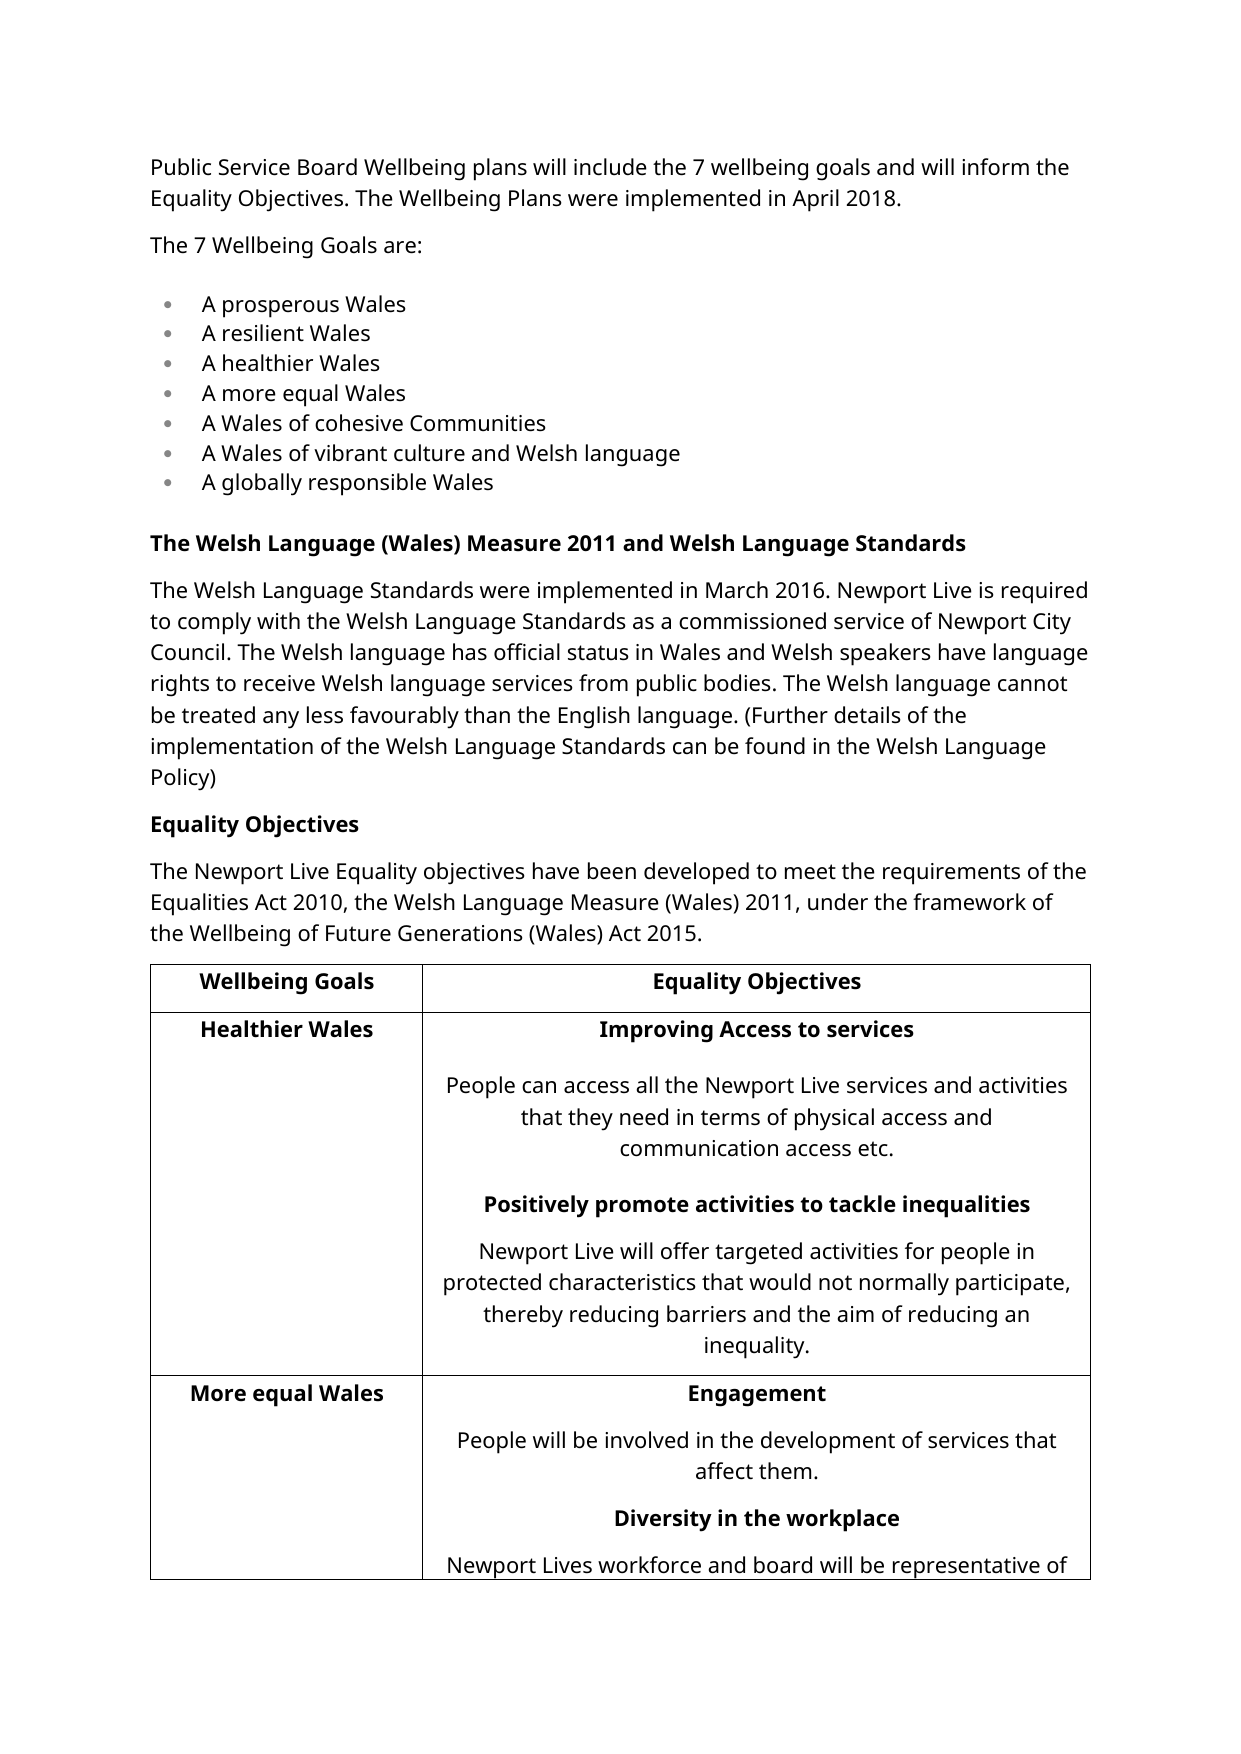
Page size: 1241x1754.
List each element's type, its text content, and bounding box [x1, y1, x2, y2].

text Equality Objectives [150, 807, 1090, 839]
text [150, 150, 1090, 212]
table_header Equality Objectives [423, 965, 1090, 1012]
list A more equal Wales [164, 378, 1090, 408]
list A Wales of vibrant culture and Welsh language [164, 437, 1090, 467]
table_header Wellbeing Goals [151, 965, 422, 1012]
text The Welsh Language Standards were implemented in March 2016. Newport Live is required to comply with the Welsh Language Standards as a commissioned service of Newport City Council. The Welsh language has official status in Wales and Welsh speakers have language rights to receive Welsh language services from public bodies. The Welsh language cannot be treated any less favourably than the English language. (Further details of the implementation of the Welsh Language Standards can be found in the Welsh Language Policy) [150, 573, 1090, 792]
list A resilient Wales [164, 318, 1090, 348]
list A globally responsible Wales [164, 467, 1090, 497]
list A Wales of cohesive Communities [164, 408, 1090, 437]
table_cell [423, 1376, 1090, 1579]
list A prosperous Wales [164, 288, 1090, 318]
table_cell Improving Access to services Positively promote activities to tackle inequalities Newport Live will offer targeted activities for people in protected characteristics that would not normally participate, thereby reducing barriers and the aim of reducing an inequality. [423, 1013, 1090, 1375]
table_cell More equal Wales [151, 1376, 422, 1579]
text The 7 Wellbeing Goals are: [150, 228, 1090, 259]
text The Newport Live Equality objectives have been developed to meet the requirements of the Equalities Act 2010, the Welsh Language Measure (Wales) 2011, under the framework of the Wellbeing of Future Generations (Wales) Act 2015. [150, 854, 1090, 948]
list A healthier Wales [164, 348, 1090, 378]
text The Welsh Language (Wales) Measure 2011 and Welsh Language Standards [150, 526, 1090, 557]
table_cell Healthier Wales [151, 1013, 422, 1375]
